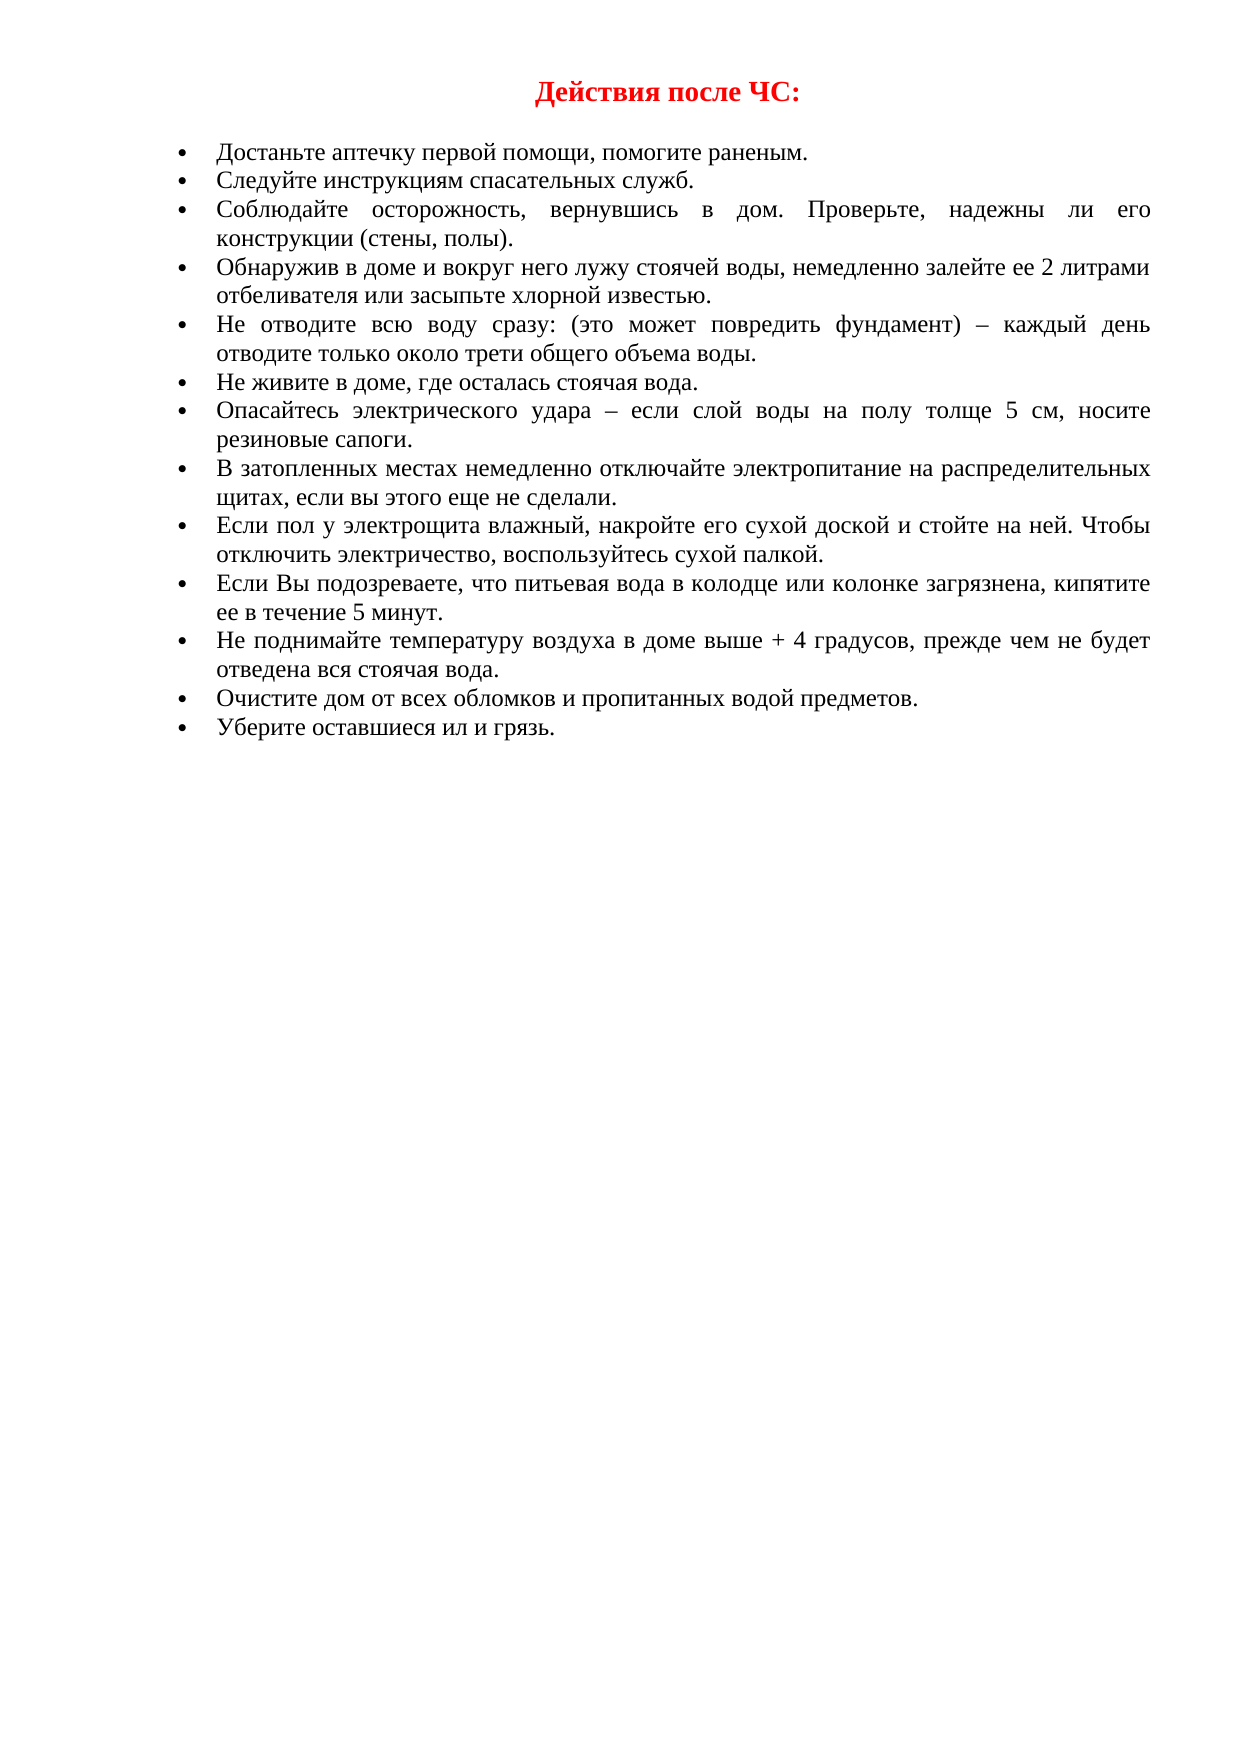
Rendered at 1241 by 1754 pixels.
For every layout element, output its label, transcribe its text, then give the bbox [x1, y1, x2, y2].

list Не отводите всю воду сразу: (это может повредить фундамент) – каждый день отводите только около трети общего объема воды. [179, 309, 1152, 367]
list В затопленных местах немедленно отключайте электропитание на распределительных щитах, если вы этого еще не сделали. [179, 453, 1152, 510]
list Следуйте инструкциям спасательных служб. [179, 165, 1152, 194]
list Не поднимайте температуру воздуха в доме выше + 4 градусов, прежде чем не будет отведена вся стоячая вода. [179, 625, 1152, 683]
list Если Вы подозреваете, что питьевая вода в колодце или колонке загрязнена, кипятите ее в течение 5 минут. [179, 568, 1152, 625]
text Действия после ЧС: [216, 74, 1152, 107]
list Обнаружив в доме и вокруг него лужу стоячей воды, немедленно залейте ее 2 литрами отбеливателя или засыпьте хлорной известью. [179, 252, 1152, 309]
list Опасайтесь электрического удара – если слой воды на полу толще 5 см, носите резиновые сапоги. [179, 395, 1152, 453]
list Достаньте аптечку первой помощи, помогите раненым. [179, 137, 1152, 165]
list Если пол у электрощита влажный, накройте его сухой доской и стойте на ней. Чтобы отключить электричество, воспользуйтесь сухой палкой. [179, 510, 1152, 568]
list Соблюдайте осторожность, вернувшись в дом. Проверьте, надежны ли его конструкции (стены, полы). [179, 194, 1152, 252]
list Очистите дом от всех обломков и пропитанных водой предметов. [179, 683, 1152, 712]
list Не живите в доме, где осталась стоячая вода. [179, 367, 1152, 395]
list Уберите оставшиеся ил и грязь. [179, 712, 1152, 740]
